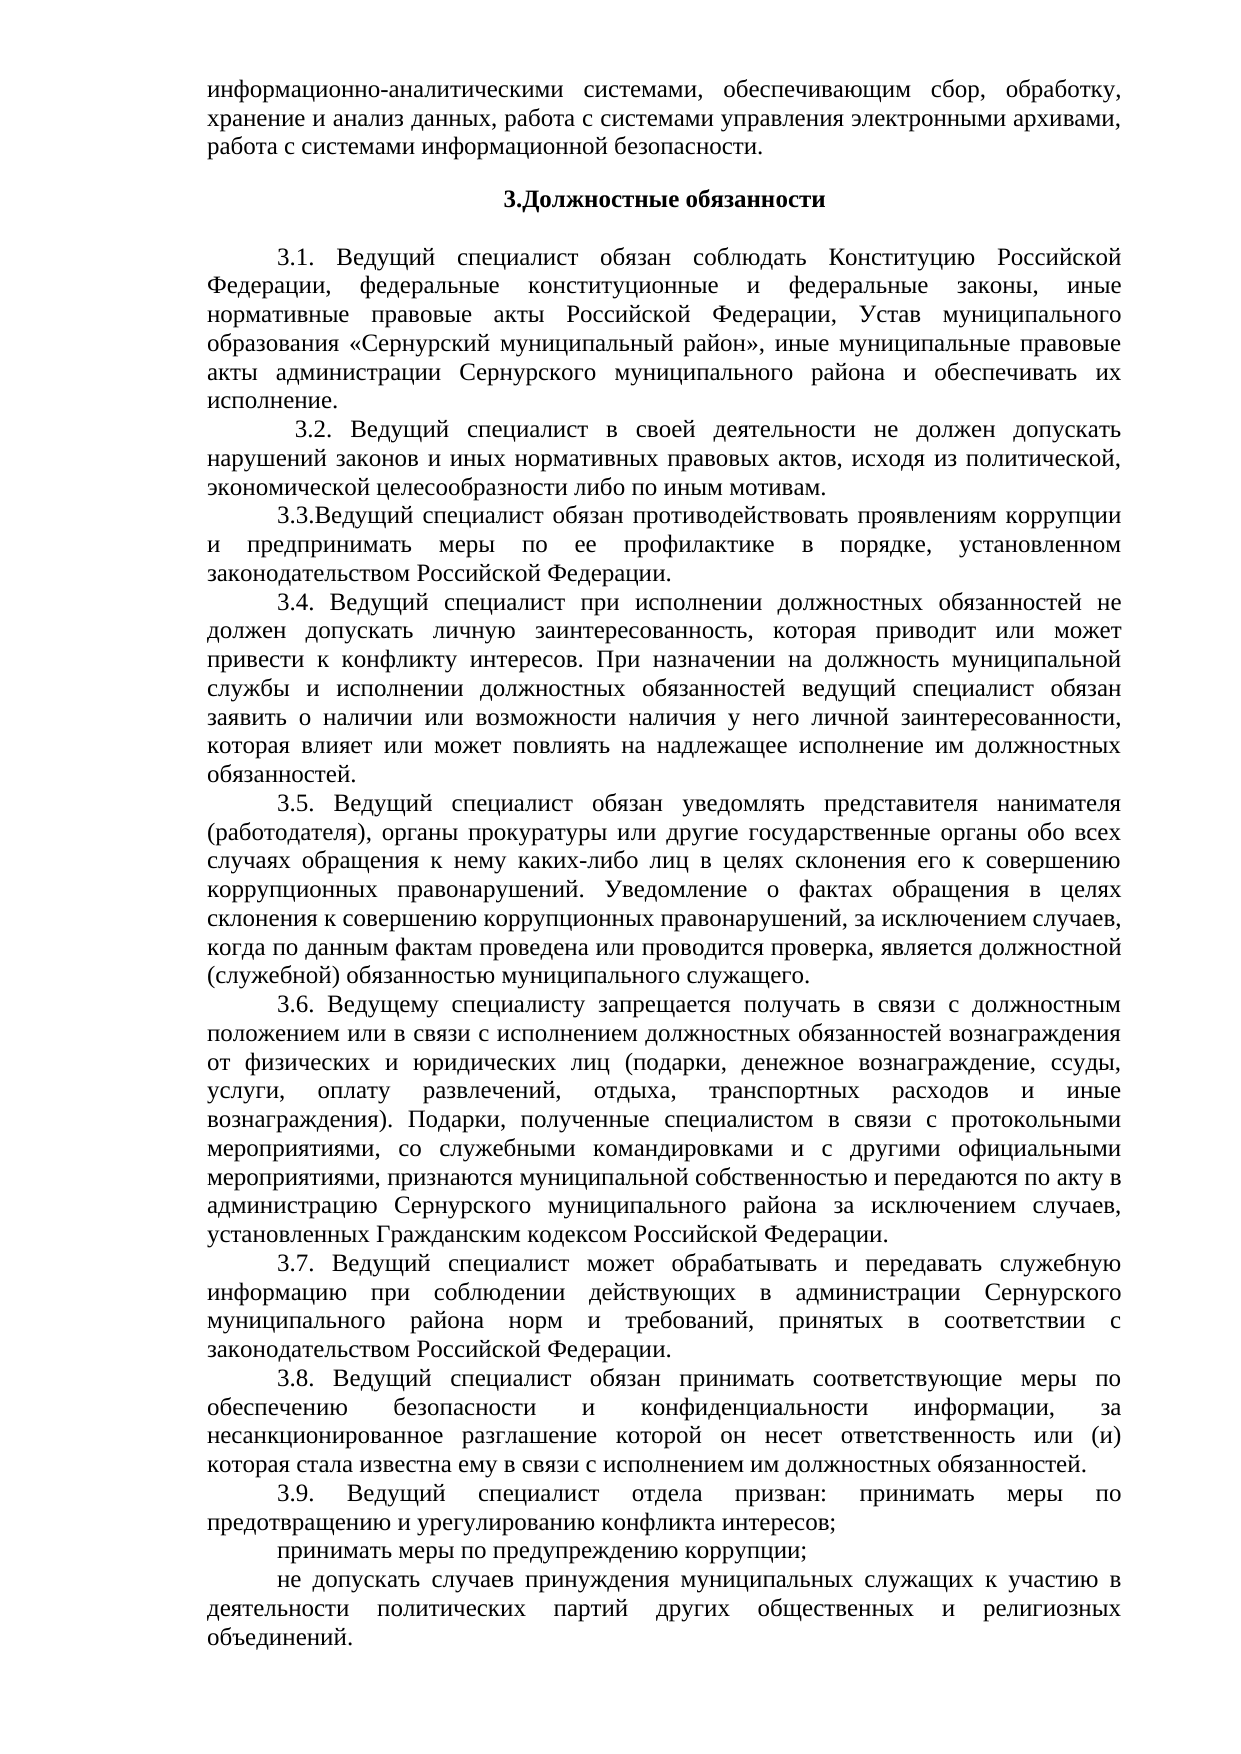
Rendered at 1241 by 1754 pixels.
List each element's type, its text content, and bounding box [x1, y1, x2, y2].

text 3.2. Ведущий специалист в своей деятельности не должен допускать нарушений законов и иных нормативных правовых актов, исходя из политической, экономической целесообразности либо по иным мотивам. [207, 414, 1122, 500]
text 3.4. Ведущий специалист при исполнении должностных обязанностей не должен допускать личную заинтересованность, которая приводит или может привести к конфликту интересов. При назначении на должность муниципальной службы и исполнении должностных обязанностей ведущий специалист обязан заявить о наличии или возможности наличия у него личной заинтересованности, которая влияет или может повлиять на надлежащее исполнение им должностных обязанностей. [207, 587, 1122, 788]
text 3.7. Ведущий специалист может обрабатывать и передавать служебную информацию при соблюдении действующих в администрации Сернурского муниципального района норм и требований, принятых в соответствии с законодательством Российской Федерации. [207, 1248, 1122, 1363]
text 3.6. Ведущему специалисту запрещается получать в связи с должностным положением или в связи с исполнением должностных обязанностей вознаграждения от физических и юридических лиц (подарки, денежное вознаграждение, ссуды, услуги, оплату развлечений, отдыха, транспортных расходов и иные вознаграждения). Подарки, полученные специалистом в связи с протокольными мероприятиями, со служебными командировками и с другими официальными мероприятиями, признаются муниципальной собственностью и передаются по акту в администрацию Сернурского муниципального района за исключением случаев, установленных Гражданским кодексом Российской Федерации. [207, 989, 1122, 1248]
text 3.Должностные обязанности [207, 184, 1122, 213]
text принимать меры по предупреждению коррупции; [207, 1535, 1122, 1564]
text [207, 74, 1122, 160]
text 3.1. Ведущий специалист обязан соблюдать Конституцию Российской Федерации, федеральные конституционные и федеральные законы, иные нормативные правовые акты Российской Федерации, Устав муниципального образования «Сернурский муниципальный район», иные муниципальные правовые акты администрации Сернурского муниципального района и обеспечивать их исполнение. [207, 242, 1122, 414]
text 3.8. Ведущий специалист обязан принимать соответствующие меры по обеспечению безопасности и конфиденциальности информации, за несанкционированное разглашение которой он несет ответственность или (и) которая стала известна ему в связи с исполнением им должностных обязанностей. [207, 1363, 1122, 1478]
text 3.3.Ведущий специалист обязан противодействовать проявлениям коррупции и предпринимать меры по ее профилактике в порядке, установленном законодательством Российской Федерации. [207, 500, 1122, 587]
text не допускать случаев принуждения муниципальных служащих к участию в деятельности политических партий других общественных и религиозных объединений. [207, 1564, 1122, 1650]
text 3.5. Ведущий специалист обязан уведомлять представителя нанимателя (работодателя), органы прокуратуры или другие государственные органы обо всех случаях обращения к нему каких-либо лиц в целях склонения его к совершению коррупционных правонарушений. Уведомление о фактах обращения в целях склонения к совершению коррупционных правонарушений, за исключением случаев, когда по данным фактам проведена или проводится проверка, является должностной (служебной) обязанностью муниципального служащего. [207, 788, 1122, 989]
text 3.9. Ведущий специалист отдела призван: принимать меры по предотвращению и урегулированию конфликта интересов; [207, 1478, 1122, 1535]
